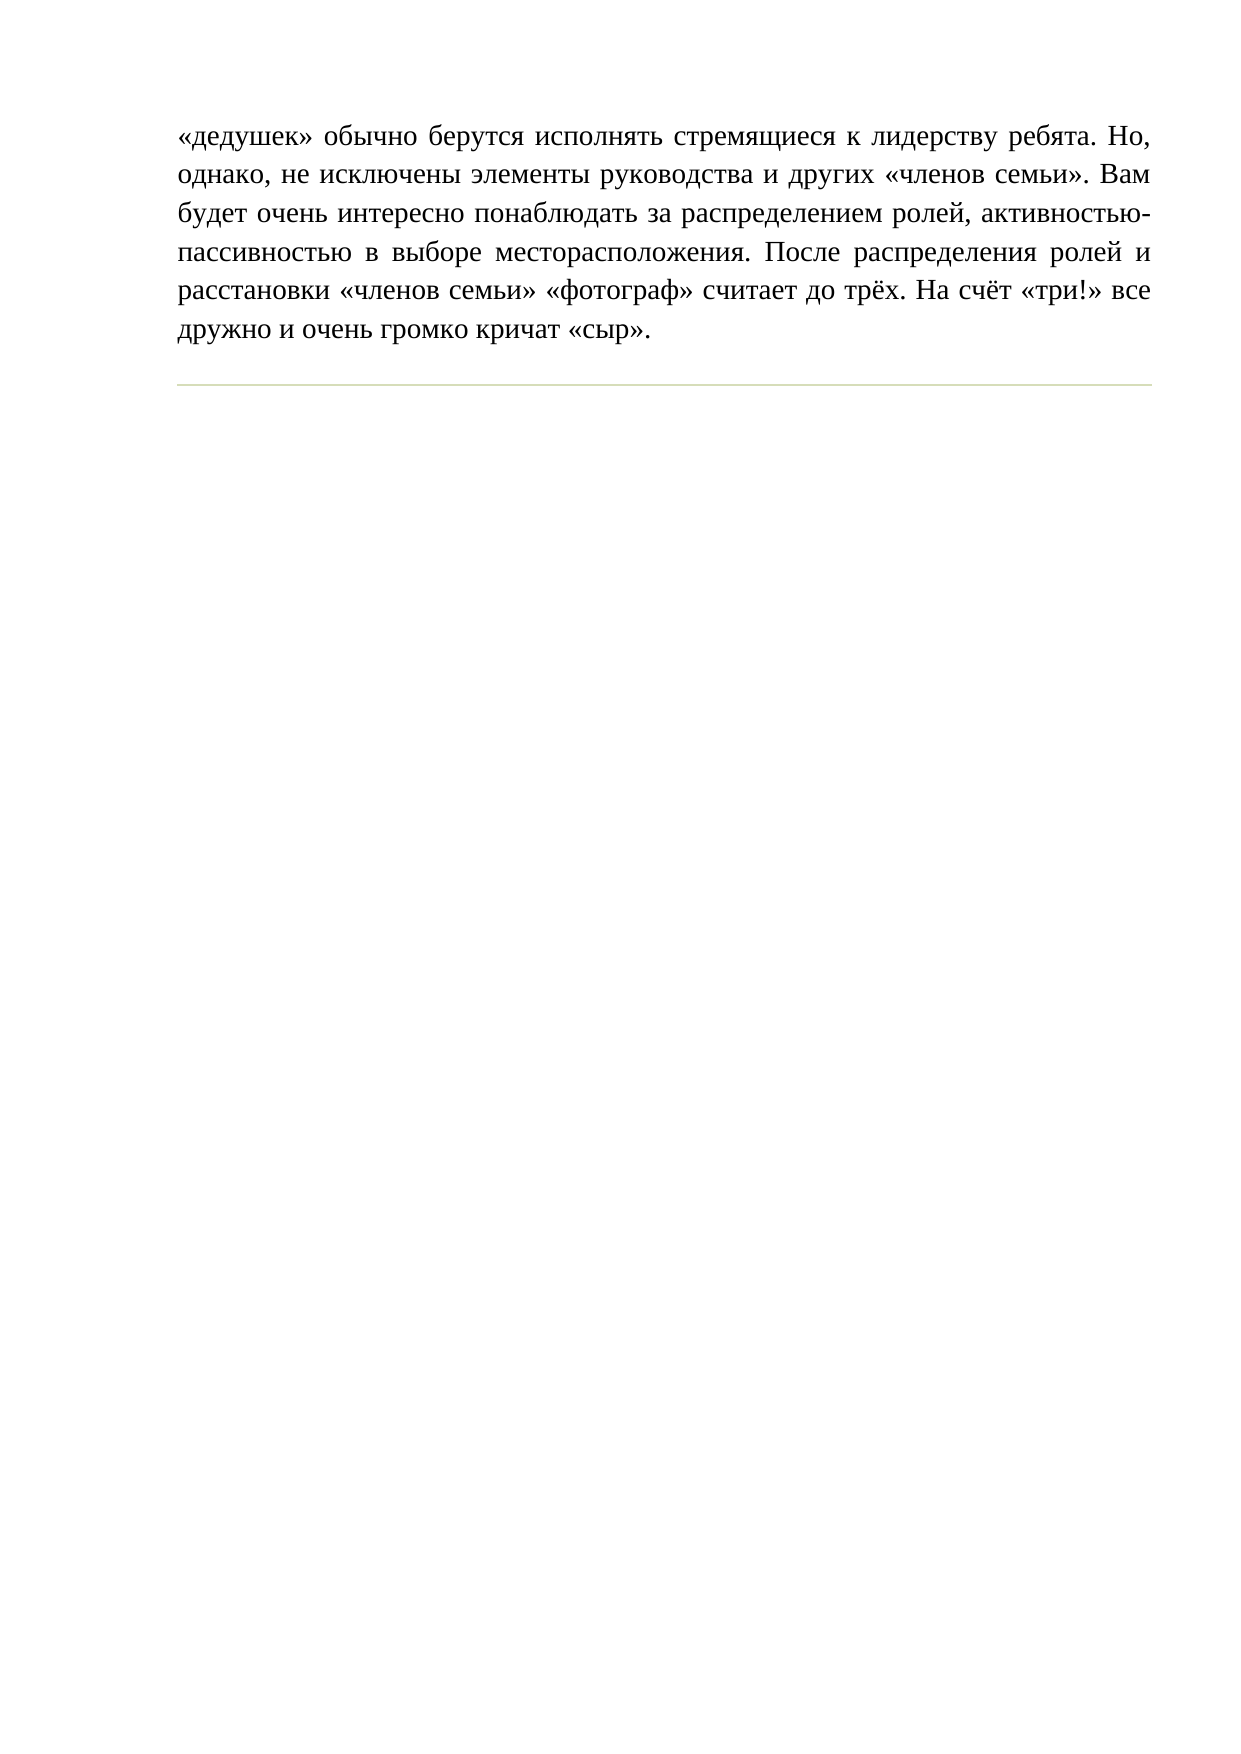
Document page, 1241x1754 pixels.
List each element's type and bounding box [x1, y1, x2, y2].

text [177, 118, 1152, 384]
